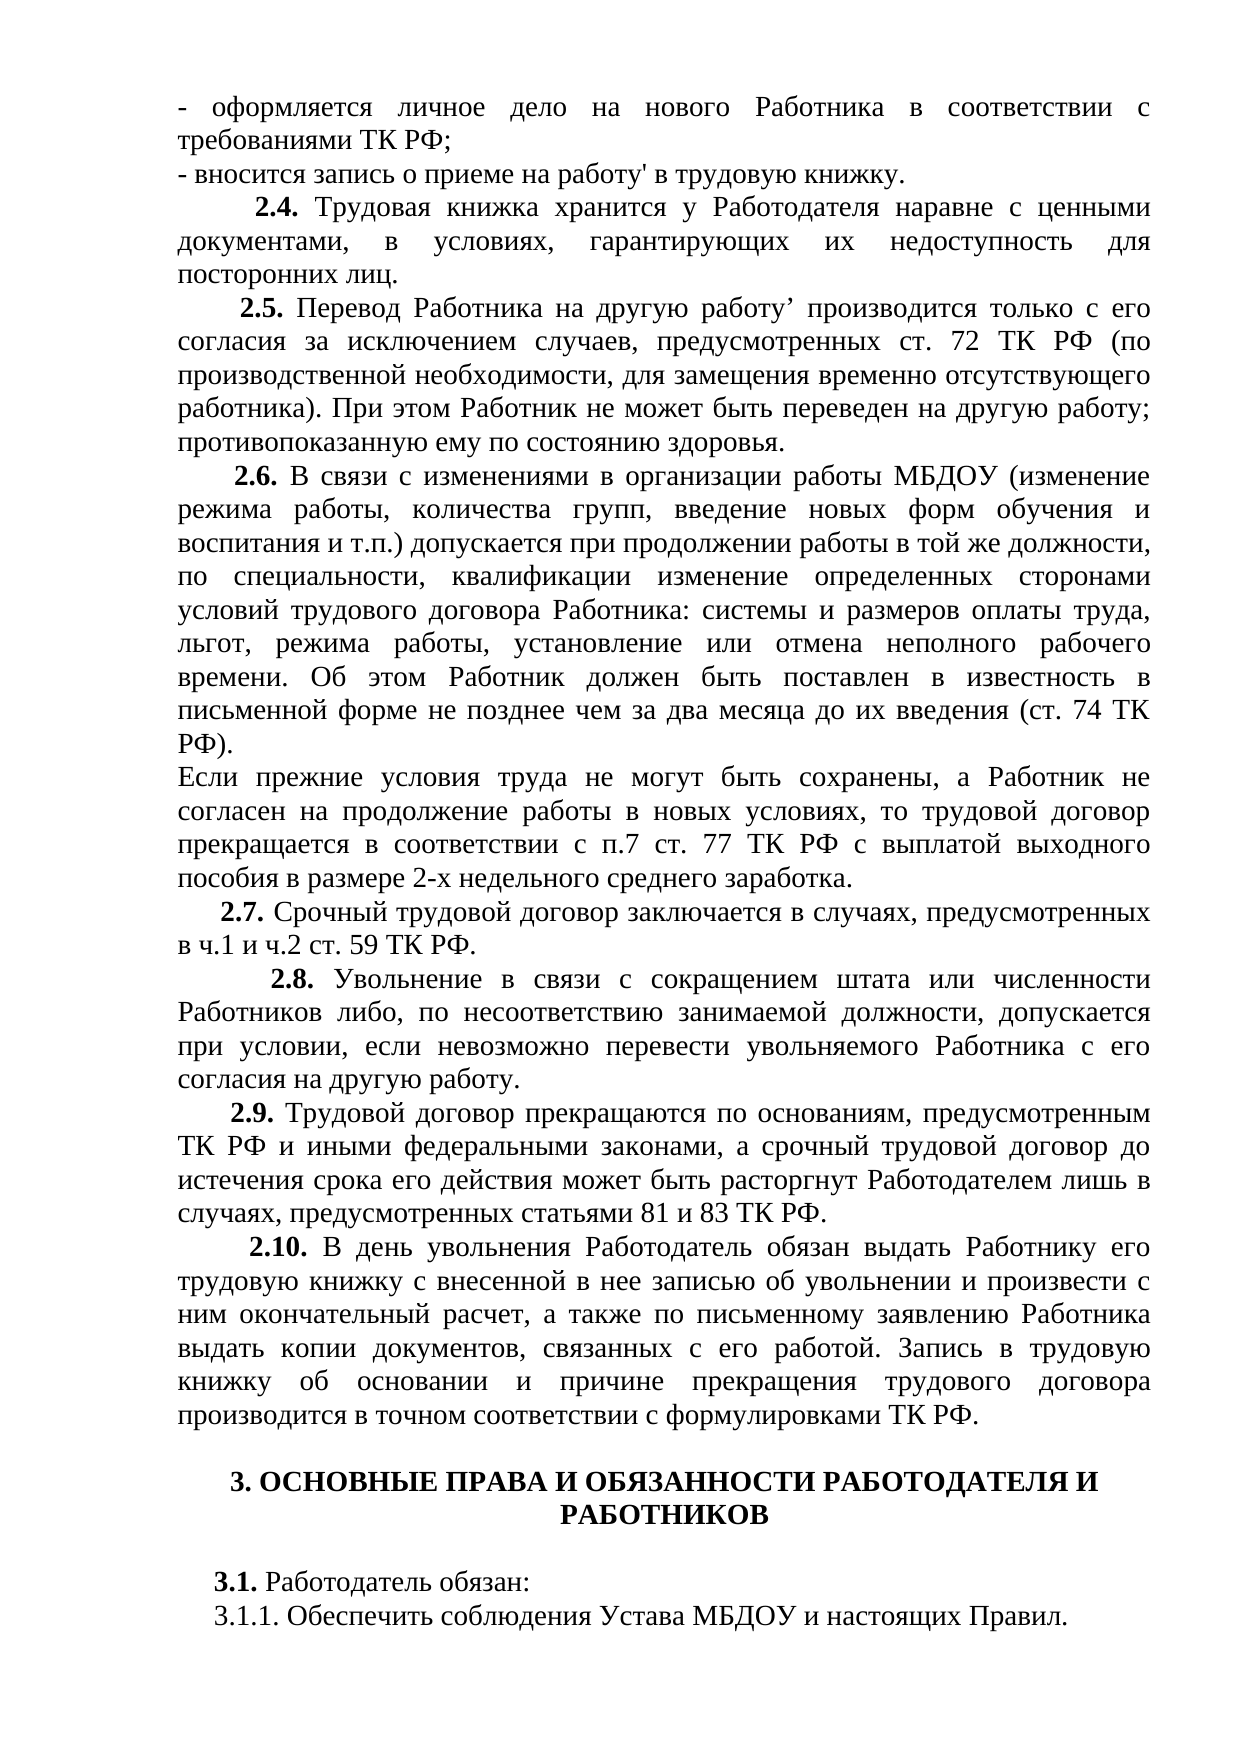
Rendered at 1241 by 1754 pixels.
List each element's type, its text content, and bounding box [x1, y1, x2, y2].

text 2.5. Перевод Работника на другую работу’ производится только с его согласия за исключением случаев, предусмотренных ст. 72 ТК РФ (по производственной необходимости, для замещения временно отсутствующего работника). При этом Работник не может быть переведен на другую работу; противопоказанную ему по состоянию здоровья. [177, 290, 1152, 458]
text 2.7. Срочный трудовой договор заключается в случаях, предусмотренных в ч.1 и ч.2 ст. 59 ТК РФ. [177, 894, 1152, 961]
text 2.10. В день увольнения Работодатель обязан выдать Работнику его трудовую книжку с внесенной в нее записью об увольнении и произвести с ним окончательный расчет, а также по письменному заявлению Работника выдать копии документов, связанных с его работой. Запись в трудовую книжку об основании и причине прекращения трудового договора производится в точном соответствии с формулировками ТК РФ. [177, 1229, 1152, 1430]
text 3. ОСНОВНЫЕ ПРАВА И ОБЯЗАННОСТИ РАБОТОДАТЕЛЯ И РАБОТНИКОВ [177, 1464, 1152, 1531]
text - вносится запись о приеме на работу' в трудовую книжку. [177, 156, 1152, 189]
text 2.4. Трудовая книжка хранится у Работодателя наравне с ценными документами, в условиях, гарантирующих их недоступность для посторонних лиц. [177, 189, 1152, 290]
text 2.6. В связи с изменениями в организации работы МБДОУ (изменение режима работы, количества групп, введение новых форм обучения и воспитания и т.п.) допускается при продолжении работы в той же должности, по специальности, квалификации изменение определенных сторонами условий трудового договора Работника: системы и размеров оплаты труда, льгот, режима работы, установление или отмена неполного рабочего времени. Об этом Работник должен быть поставлен в известность в письменной форме не позднее чем за два месяца до их введения (ст. 74 ТК РФ). [177, 458, 1152, 759]
text 2.9. Трудовой договор прекращаются по основаниям, предусмотренным ТК РФ и иными федеральными законами, а срочный трудовой договор до истечения срока его действия может быть расторгнут Работодателем лишь в случаях, предусмотренных статьями 81 и 83 ТК РФ. [177, 1095, 1152, 1229]
text 3.1. Работодатель обязан: [177, 1564, 1152, 1598]
text - оформляется личное дело на нового Работника в соответствии с требованиями ТК РФ; [177, 89, 1152, 156]
text 2.8. Увольнение в связи с сокращением штата или численности Работников либо, по несоответствию занимаемой должности, допускается при условии, если невозможно перевести увольняемого Работника с его согласия на другую работу. [177, 961, 1152, 1095]
text Если прежние условия труда не могут быть сохранены, а Работник не согласен на продолжение работы в новых условиях, то трудовой договор прекращается в соответствии с п.7 ст. 77 ТК РФ с выплатой выходного пособия в размере 2-х недельного среднего заработка. [177, 759, 1152, 894]
text 3.1.1. Обеспечить соблюдения Устава МБДОУ и настоящих Правил. [177, 1598, 1152, 1632]
